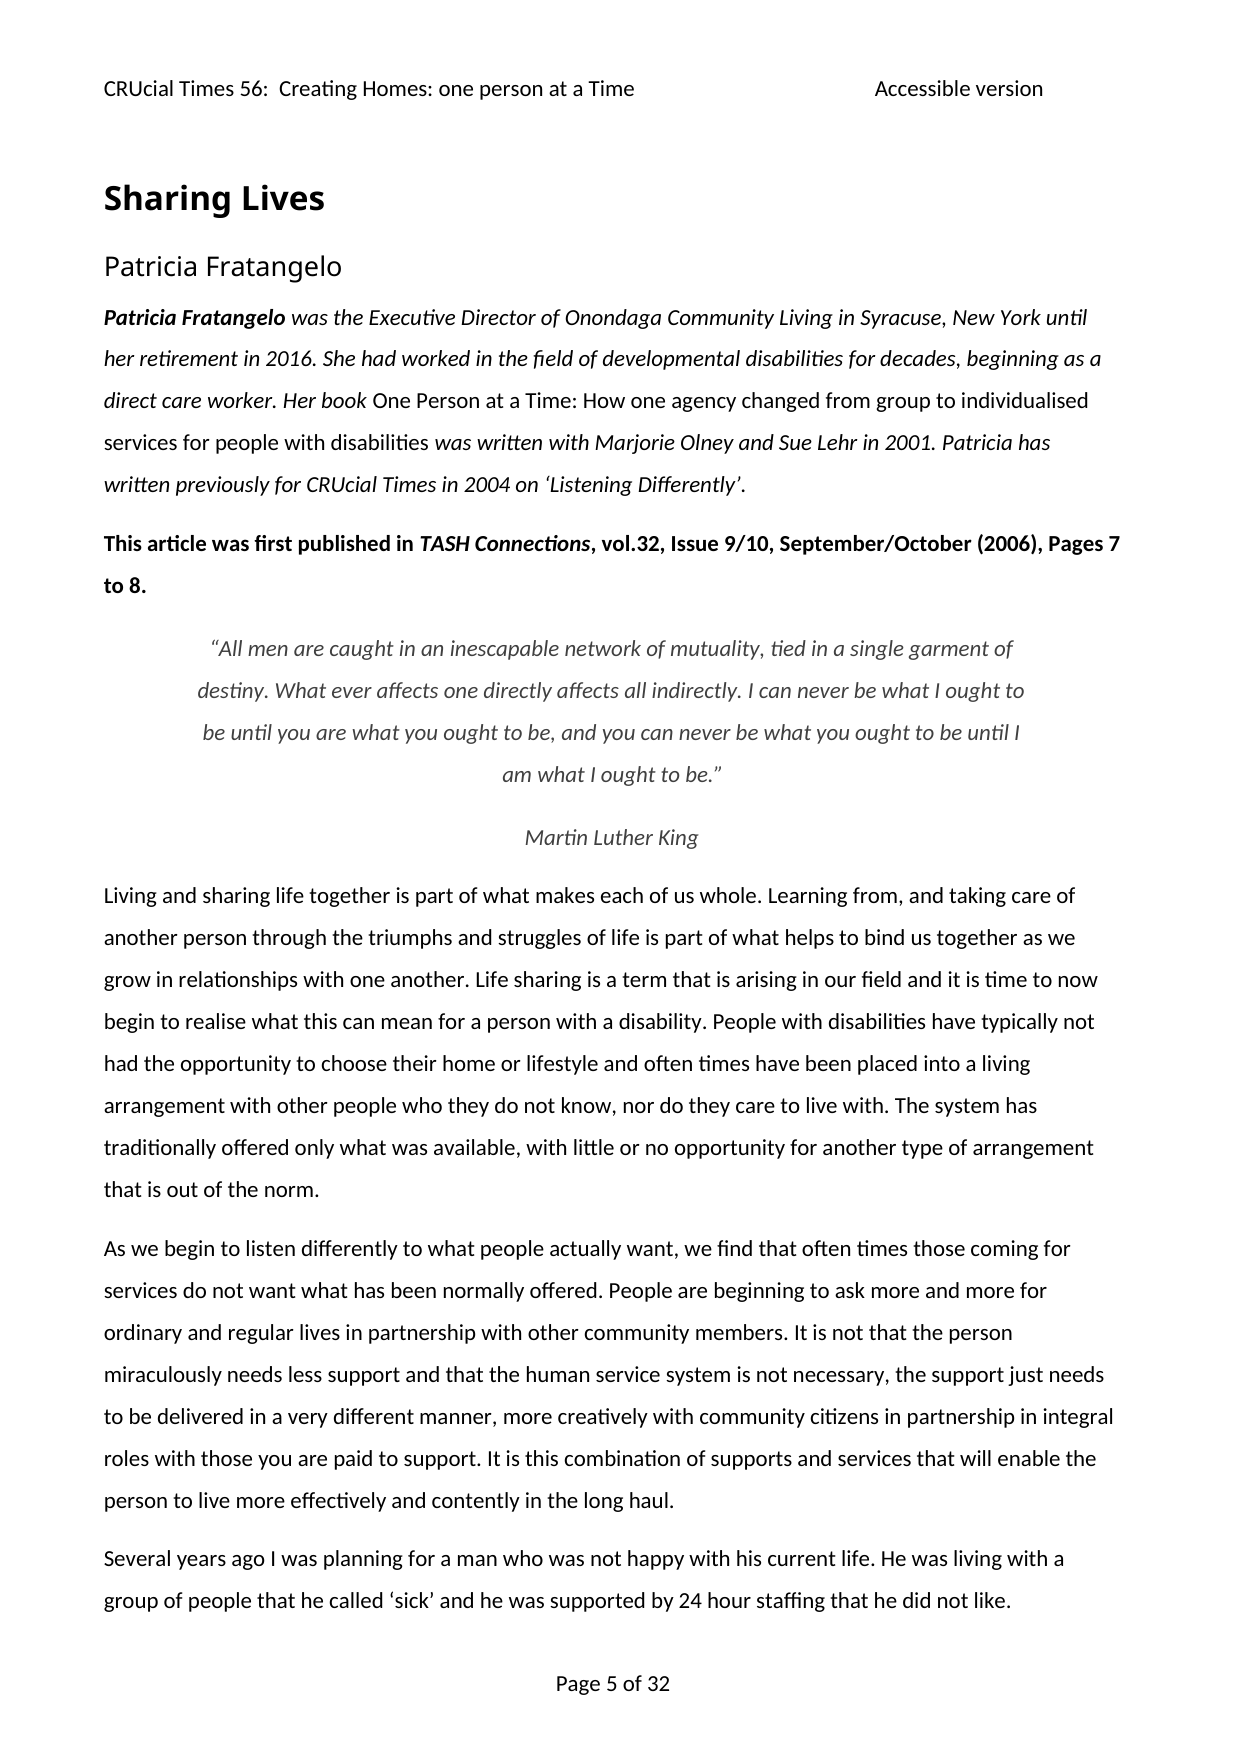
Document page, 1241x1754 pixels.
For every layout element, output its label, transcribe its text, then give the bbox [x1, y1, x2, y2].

text Patricia Fratangelo was the Executive Director of Onondaga Community Living in Syracuse, New York until her retirement in 2016. She had worked in the field of developmental disabilities for decades, beginning as a direct care worker. Her book One Person at a Time: How one agency changed from group to individualised services for people with disabilities was written with Marjorie Olney and Sue Lehr in 2001. Patricia has written previously for CRUcial Times in 2004 on ‘Listening Differently’. [103, 303, 1122, 498]
text As we begin to listen differently to what people actually want, we find that often times those coming for services do not want what has been normally offered. People are beginning to ask more and more for ordinary and regular lives in partnership with other community members. It is not that the person miraculously needs less support and that the human service system is not necessary, the support just needs to be delivered in a very different manner, more creatively with community citizens in partnership in integral roles with those you are paid to support. It is this combination of supports and services that will enable the person to live more effectively and contently in the long haul. [103, 1234, 1122, 1514]
subtitle Sharing Lives [103, 175, 1122, 220]
subtitle Patricia Fratangelo [103, 247, 1122, 284]
text Several years ago I was planning for a man who was not happy with his current life. He was living with a group of people that he called ‘sick’ and he was supported by 24 hour staffing that he did not like. [103, 1544, 1122, 1614]
text “All men are caught in an inescapable network of mutuality, tied in a single garment of destiny. What ever affects one directly affects all indirectly. I can never be what I ought to be until you are what you ought to be, and you can never be what you ought to be until I am what I ought to be.” [193, 634, 1032, 788]
text Martin Luther King [193, 823, 1032, 851]
text Living and sharing life together is part of what makes each of us whole. Learning from, and taking care of another person through the triumphs and struggles of life is part of what helps to bind us together as we grow in relationships with one another. Life sharing is a term that is arising in our field and it is time to now begin to realise what this can mean for a person with a disability. People with disabilities have typically not had the opportunity to choose their home or lifestyle and often times have been placed into a living arrangement with other people who they do not know, nor do they care to live with. The system has traditionally offered only what was available, with little or no opportunity for another type of arrangement that is out of the norm. [103, 881, 1122, 1203]
text This article was first published in TASH Connections, vol.32, Issue 9/10, September/October (2006), Pages 7 to 8. [103, 529, 1122, 599]
